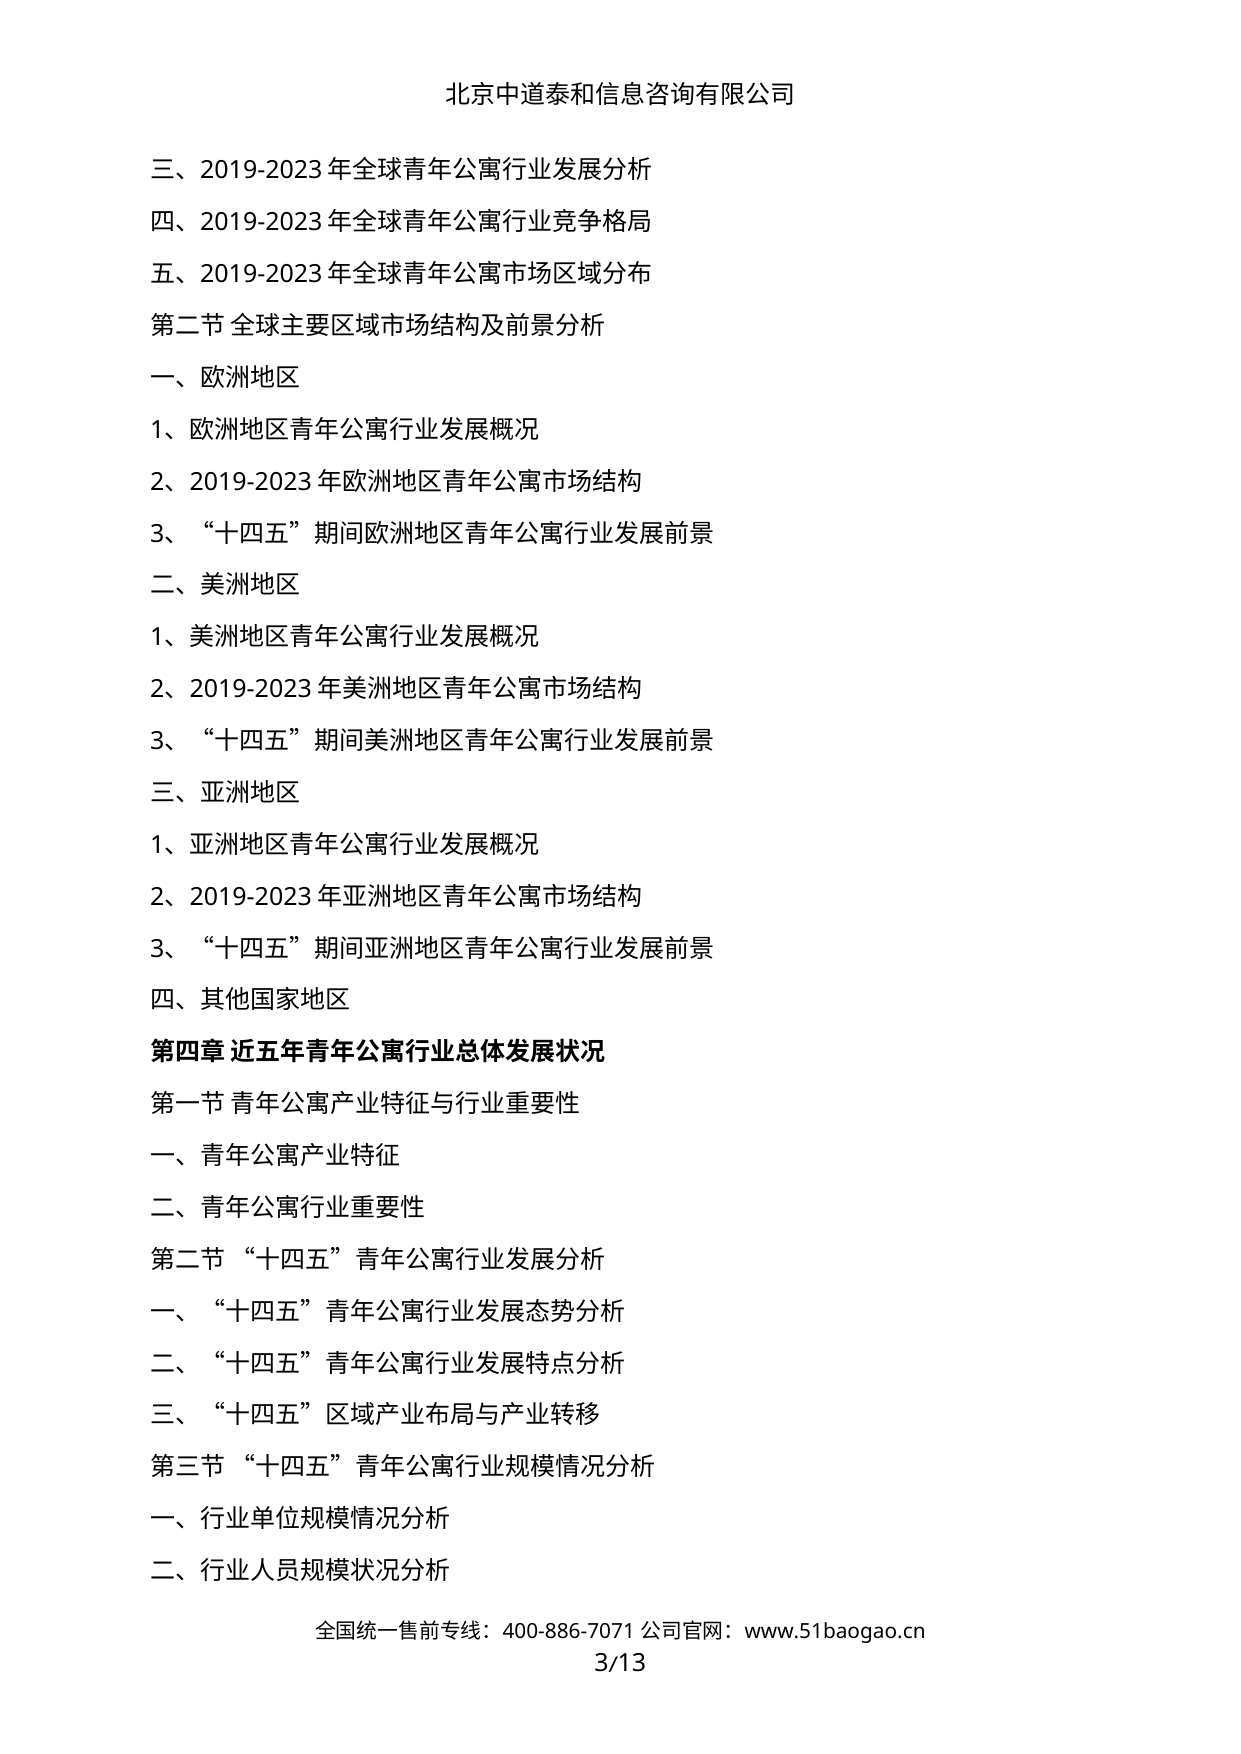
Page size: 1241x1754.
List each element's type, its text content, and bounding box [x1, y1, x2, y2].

text 三、2019-2023年全球青年公寓行业发展分析 [150, 150, 1090, 186]
text 一、行业单位规模情况分析 [150, 1499, 1090, 1535]
text 第二节 全球主要区域市场结构及前景分析 [150, 306, 1090, 342]
text 一、欧洲地区 [150, 357, 1090, 394]
text 一、“十四五”青年公寓行业发展态势分析 [150, 1291, 1090, 1327]
text 3、“十四五”期间美洲地区青年公寓行业发展前景 [150, 721, 1090, 757]
text 一、青年公寓产业特征 [150, 1136, 1090, 1172]
text 2、2019-2023年欧洲地区青年公寓市场结构 [150, 461, 1090, 497]
text 二、行业人员规模状况分析 [150, 1551, 1090, 1587]
text 四、2019-2023年全球青年公寓行业竞争格局 [150, 202, 1090, 238]
text 1、美洲地区青年公寓行业发展概况 [150, 617, 1090, 653]
text 第三节 “十四五”青年公寓行业规模情况分析 [150, 1447, 1090, 1483]
text 1、欧洲地区青年公寓行业发展概况 [150, 409, 1090, 446]
text 第一节 青年公寓产业特征与行业重要性 [150, 1084, 1090, 1120]
text 第四章 近五年青年公寓行业总体发展状况 [150, 1032, 1090, 1068]
text 1、亚洲地区青年公寓行业发展概况 [150, 824, 1090, 861]
text 2、2019-2023年亚洲地区青年公寓市场结构 [150, 876, 1090, 912]
text 二、青年公寓行业重要性 [150, 1187, 1090, 1224]
text 3、“十四五”期间欧洲地区青年公寓行业发展前景 [150, 513, 1090, 549]
text 三、“十四五”区域产业布局与产业转移 [150, 1395, 1090, 1431]
text 五、2019-2023年全球青年公寓市场区域分布 [150, 254, 1090, 290]
text 二、美洲地区 [150, 565, 1090, 601]
text 二、“十四五”青年公寓行业发展特点分析 [150, 1343, 1090, 1379]
text 第二节 “十四五”青年公寓行业发展分析 [150, 1239, 1090, 1276]
text 2、2019-2023年美洲地区青年公寓市场结构 [150, 669, 1090, 705]
text 3、“十四五”期间亚洲地区青年公寓行业发展前景 [150, 928, 1090, 964]
text 三、亚洲地区 [150, 772, 1090, 809]
text 四、其他国家地区 [150, 980, 1090, 1016]
